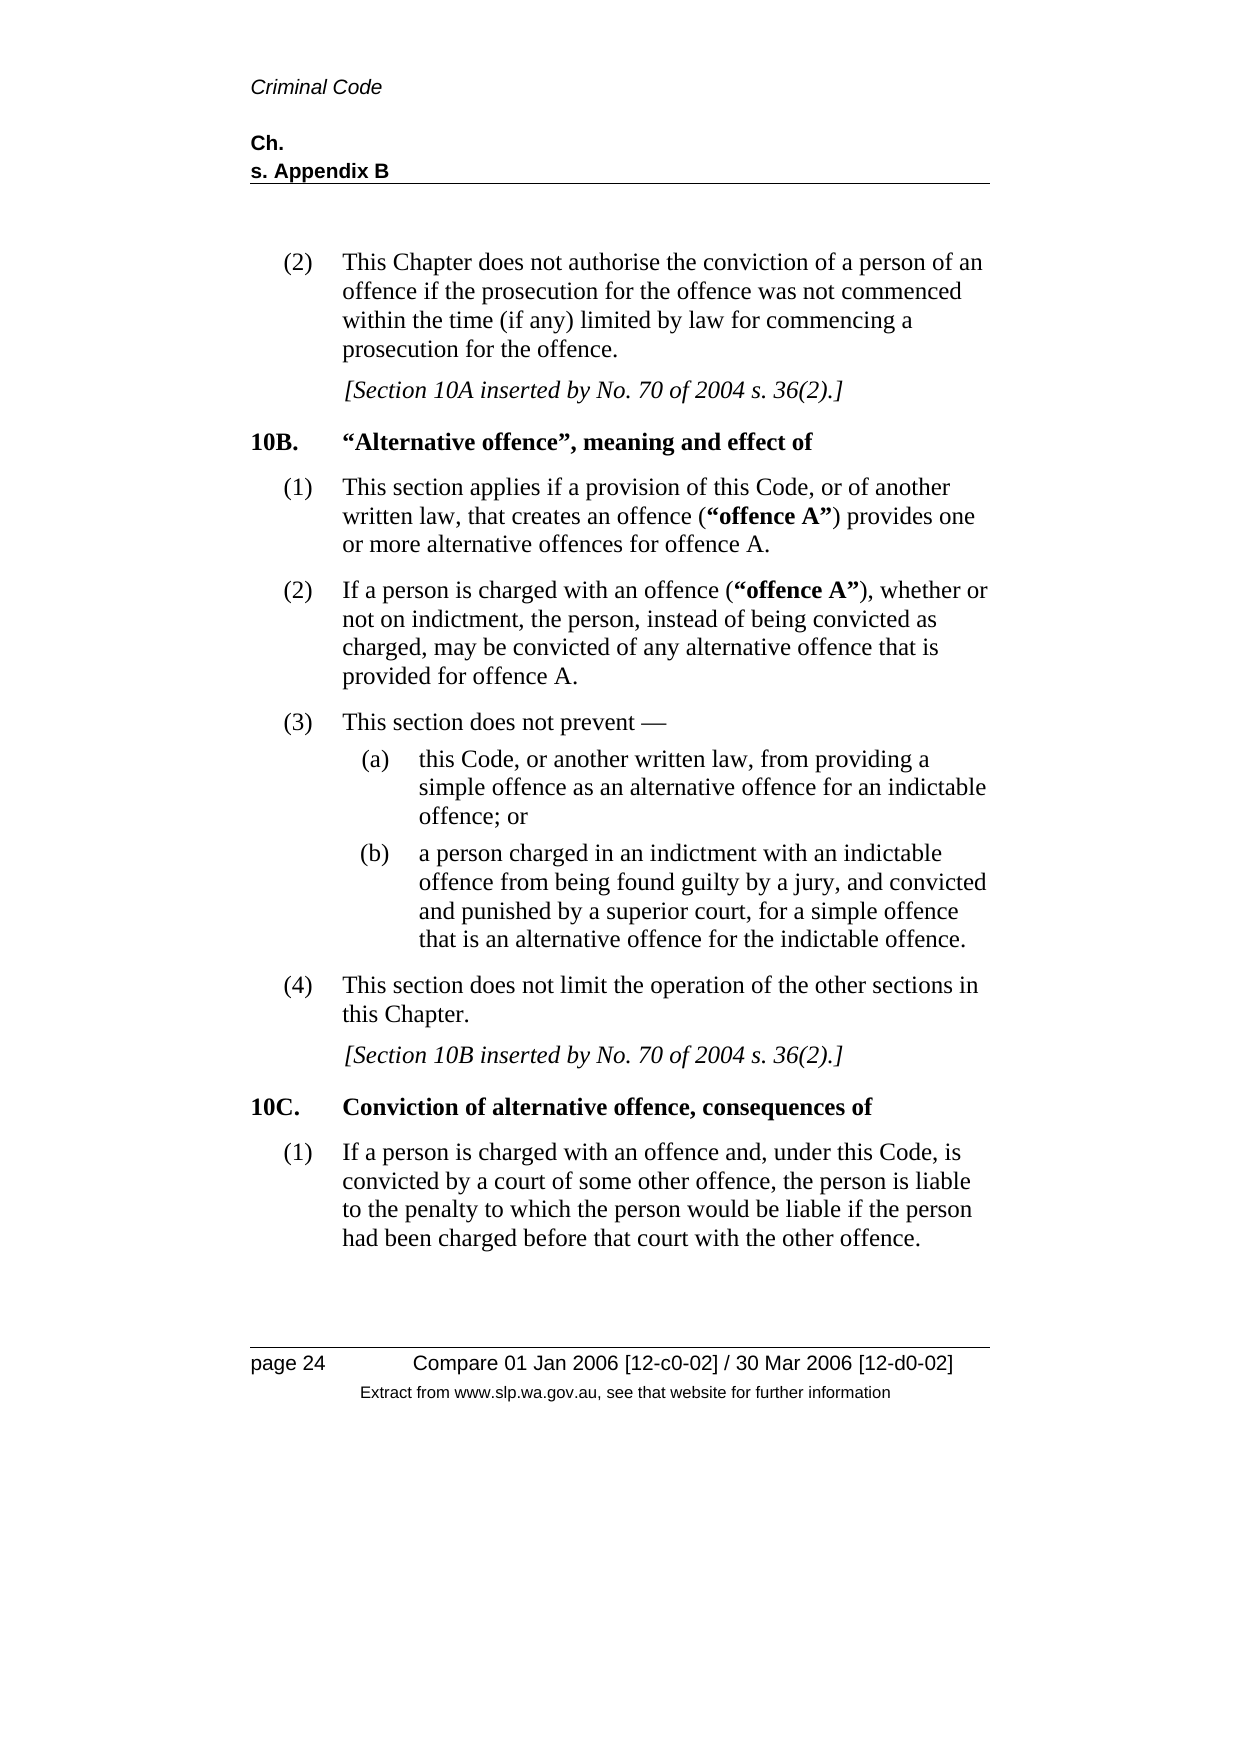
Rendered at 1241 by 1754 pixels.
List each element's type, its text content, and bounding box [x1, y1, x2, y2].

text (1) This section applies if a provision of this Code, or of another written law, that creates an offence (“offence A”) provides one or more alternative offences for offence A. [250, 472, 990, 558]
text (a) this Code, or another written law, from providing a simple offence as an alternative offence for an indictable offence; or [250, 744, 990, 830]
text (2) This Chapter does not authorise the conviction of a person of an offence if the prosecution for the offence was not commenced within the time (if any) limited by law for commencing a prosecution for the offence. [250, 247, 990, 362]
subtitle 10B. “Alternative offence”, meaning and effect of [250, 427, 990, 455]
text (2) If a person is charged with an offence (“offence A”), whether or not on indictment, the person, instead of being convicted as charged, may be convicted of any alternative offence that is provided for offence A. [250, 575, 990, 690]
text (3) This section does not prevent — [250, 707, 990, 735]
text [Section 10B inserted by No. 70 of 2004 s. 36(2).] [250, 1040, 990, 1069]
text (b) a person charged in an indictment with an indictable offence from being found guilty by a jury, and convicted and punished by a superior court, for a simple offence that is an alternative offence for the indictable offence. [250, 838, 990, 953]
text (4) This section does not limit the operation of the other sections in this Chapter. [250, 970, 990, 1027]
text (1) If a person is charged with an offence and, under this Code, is convicted by a court of some other offence, the person is liable to the penalty to which the person would be liable if the person had been charged before that court with the other offence. [250, 1137, 990, 1252]
subtitle 10C. Conviction of alternative offence, consequences of [250, 1092, 990, 1120]
text [Section 10A inserted by No. 70 of 2004 s. 36(2).] [250, 375, 990, 404]
